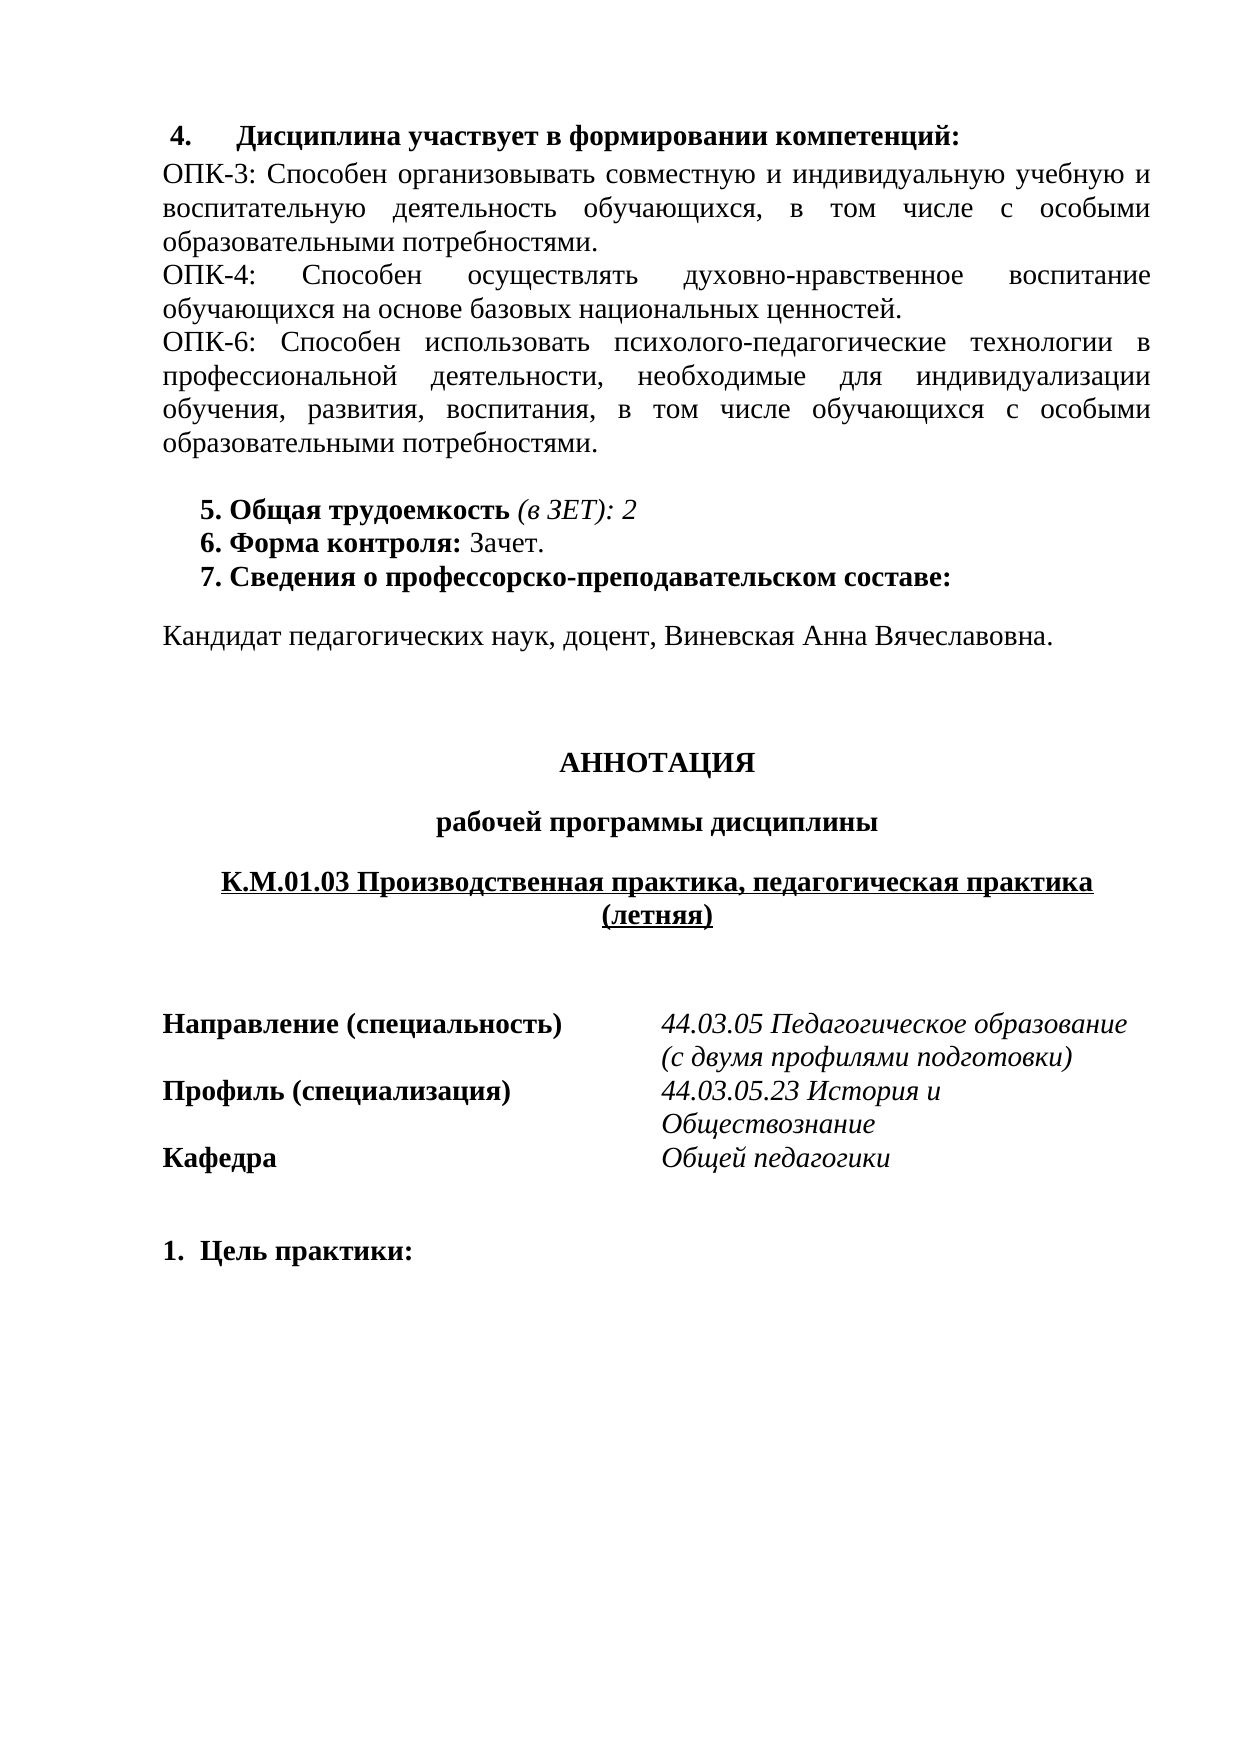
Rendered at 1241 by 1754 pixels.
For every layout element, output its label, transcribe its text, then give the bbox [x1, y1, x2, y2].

text рабочей программы дисциплины [162, 804, 1152, 838]
list 6. Форма контроля: Зачет. [200, 526, 1152, 559]
text ОПК-3: Способен организовывать совместную и индивидуальную учебную и воспитательную деятельность обучающихся, в том числе с особыми образовательными потребностями. [162, 157, 1152, 257]
text К.М.01.03 Производственная практика, педагогическая практика (летняя) [162, 864, 1152, 931]
text ОПК-6: Способен использовать психолого-педагогические технологии в профессиональной деятельности, необходимые для индивидуализации обучения, развития, воспитания, в том числе обучающихся с особыми образовательными потребностями. [162, 324, 1152, 458]
list Цель практики: [162, 1233, 1152, 1267]
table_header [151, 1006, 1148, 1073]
text Кандидат педагогических наук, доцент, Виневская Анна Вячеславовна. [162, 618, 1152, 652]
text АННОТАЦИЯ [162, 745, 1152, 778]
list 7. Сведения о профессорско-преподавательском составе: [200, 559, 1152, 593]
list 5. Общая трудоемкость (в ЗЕТ): 2 [200, 492, 1152, 526]
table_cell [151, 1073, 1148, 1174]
text 4. Дисциплина участвует в формировании компетенций: [162, 118, 1152, 152]
text ОПК-4: Способен осуществлять духовно-нравственное воспитание обучающихся на основе базовых национальных ценностей. [162, 257, 1152, 324]
